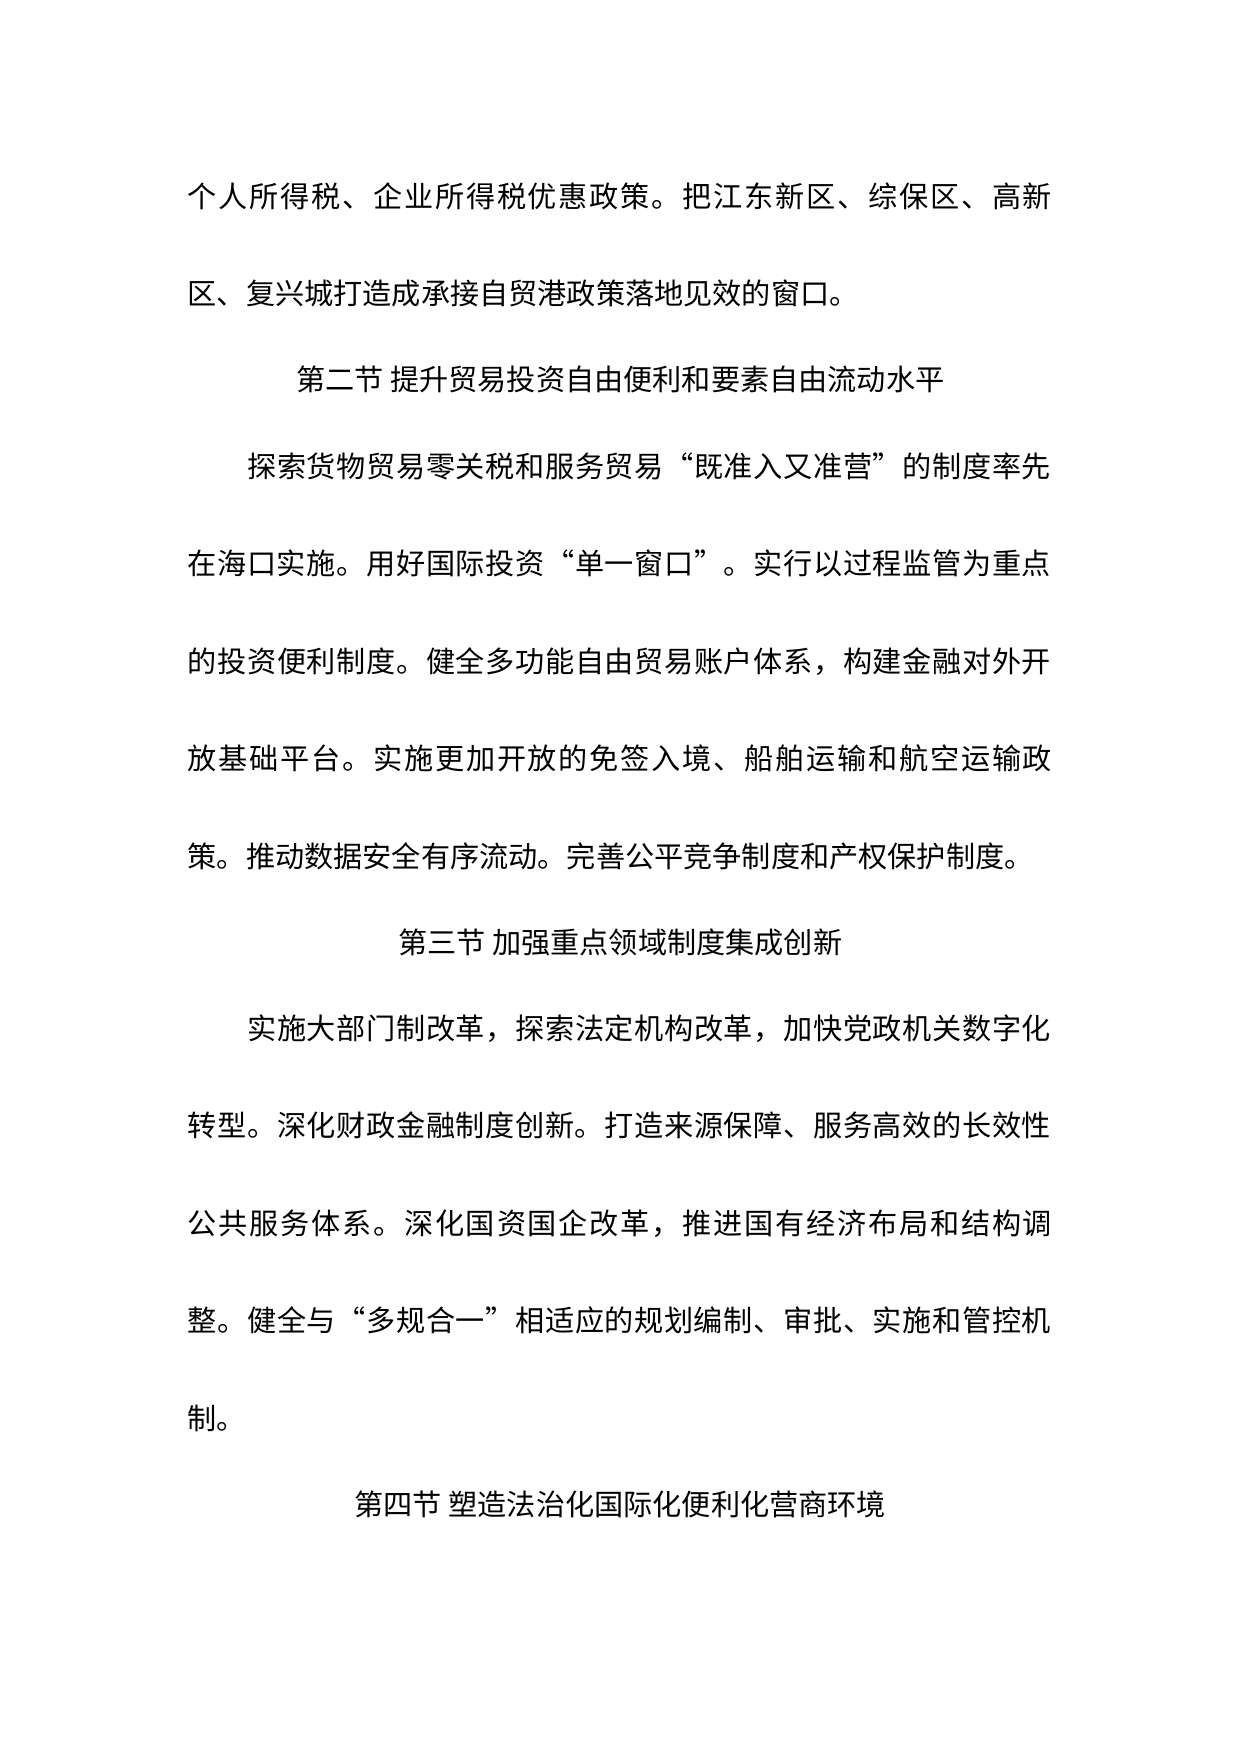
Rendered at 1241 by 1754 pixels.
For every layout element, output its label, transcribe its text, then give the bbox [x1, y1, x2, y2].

text 实施大部门制改革，探索法定机构改革，加快党政机关数字化转型。深化财政金融制度创新。打造来源保障、服务高效的长效性公共服务体系。深化国资国企改革，推进国有经济布局和结构调整。健全与“多规合一”相适应的规划编制、审批、实施和管控机制。 [187, 994, 1053, 1449]
text 第三节 加强重点领域制度集成创新 [187, 908, 1053, 973]
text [187, 162, 1053, 324]
text 探索货物贸易零关税和服务贸易“既准入又准营”的制度率先在海口实施。用好国际投资“单一窗口”。实行以过程监管为重点的投资便利制度。健全多功能自由贸易账户体系，构建金融对外开放基础平台。实施更加开放的免签入境、船舶运输和航空运输政策。推动数据安全有序流动。完善公平竞争制度和产权保护制度。 [187, 432, 1053, 887]
text 第二节 提升贸易投资自由便利和要素自由流动水平 [187, 346, 1053, 411]
text 第四节 塑造法治化国际化便利化营商环境 [187, 1470, 1053, 1535]
